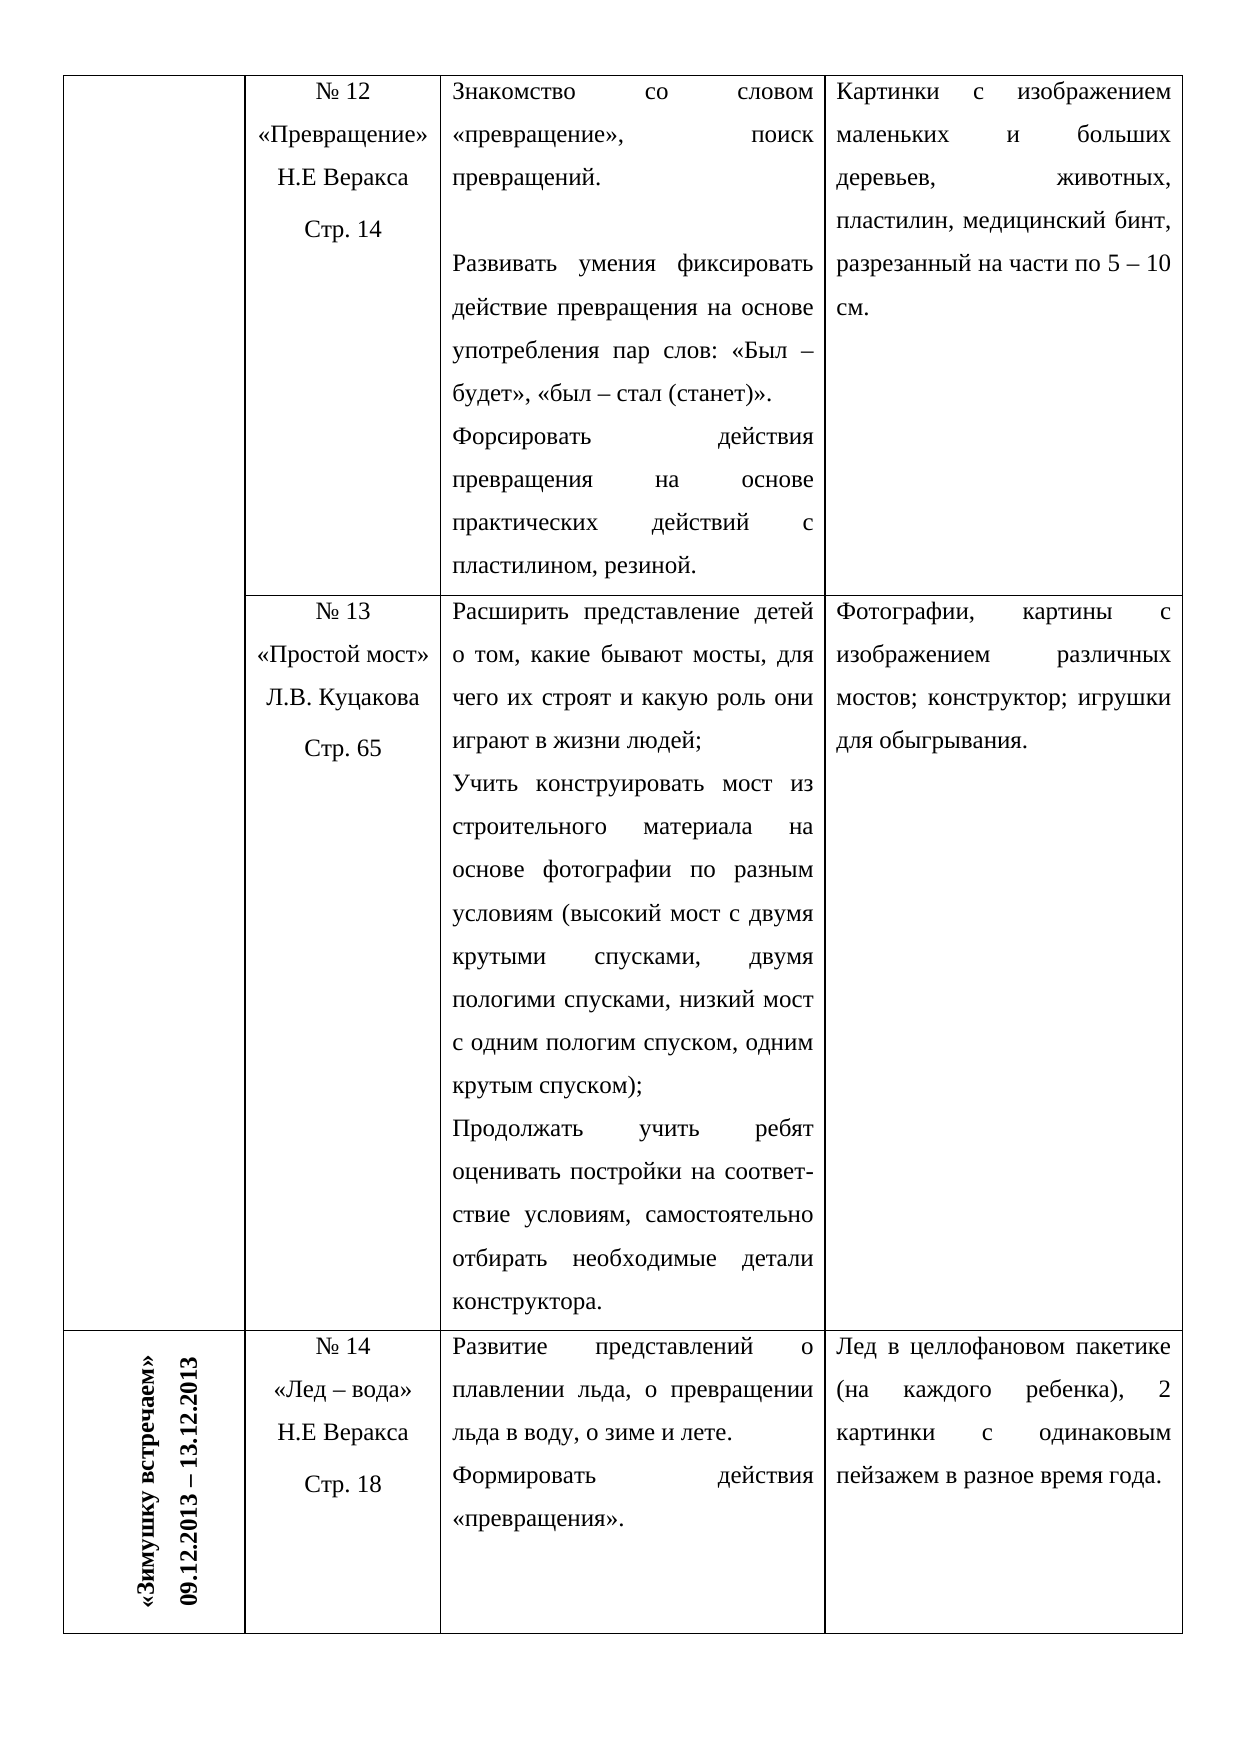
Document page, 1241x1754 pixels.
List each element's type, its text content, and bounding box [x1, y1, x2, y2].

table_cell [64, 76, 244, 1330]
table_cell Развитие представлений о плавлении льда, о превращении льда в воду, о зиме и лете. Формировать действия «превращения». [441, 1331, 824, 1633]
table_cell Фотографии, картины с изображением различных мостов; конструктор; игрушки для обыгрывания. [826, 596, 1182, 1330]
table_cell Расширить представление детей о том, какие бывают мосты, для чего их строят и какую роль они играют в жизни людей; Учить конструировать мост из строительного материала на основе фотографии по разным условиям (высокий мост с двумя крутыми спусками, двумя пологими спусками, низкий мост с одним пологим спуском, одним крутым спуском); Продолжать учить ребят оценивать постройки на соответствие условиям, самостоятельно отбирать необходимые детали конструктора. [441, 596, 824, 1330]
table_cell Лед в целлофановом пакетике (на каждого ребенка), 2 картинки с одинаковым пейзажем в разное время года. [826, 1331, 1182, 1633]
table_cell № 14 «Лед – вода» Н.Е Веракса Стр. 18 [246, 1331, 440, 1633]
table_cell Знакомство со словом «превращение», поиск превращений. Развивать умения фиксировать действие превращения на основе употребления пар слов: «Был – будет», «был – стал (станет)». Форсировать действия превращения на основе практических действий с пластилином, резиной. [441, 76, 824, 595]
table_cell «Зимушку встречаем» 09.12.2013 – 13.12.2013 [64, 1331, 244, 1633]
table_cell Картинки с изображением маленьких и больших деревьев, животных, пластилин, медицинский бинт, разрезанный на части по 5 – 10 см. [826, 76, 1182, 595]
table_cell № 12 «Превращение» Н.Е Веракса Стр. 14 [246, 76, 440, 595]
table_cell № 13 «Простой мост» Л.В. Куцакова Стр. 65 [246, 596, 440, 1330]
